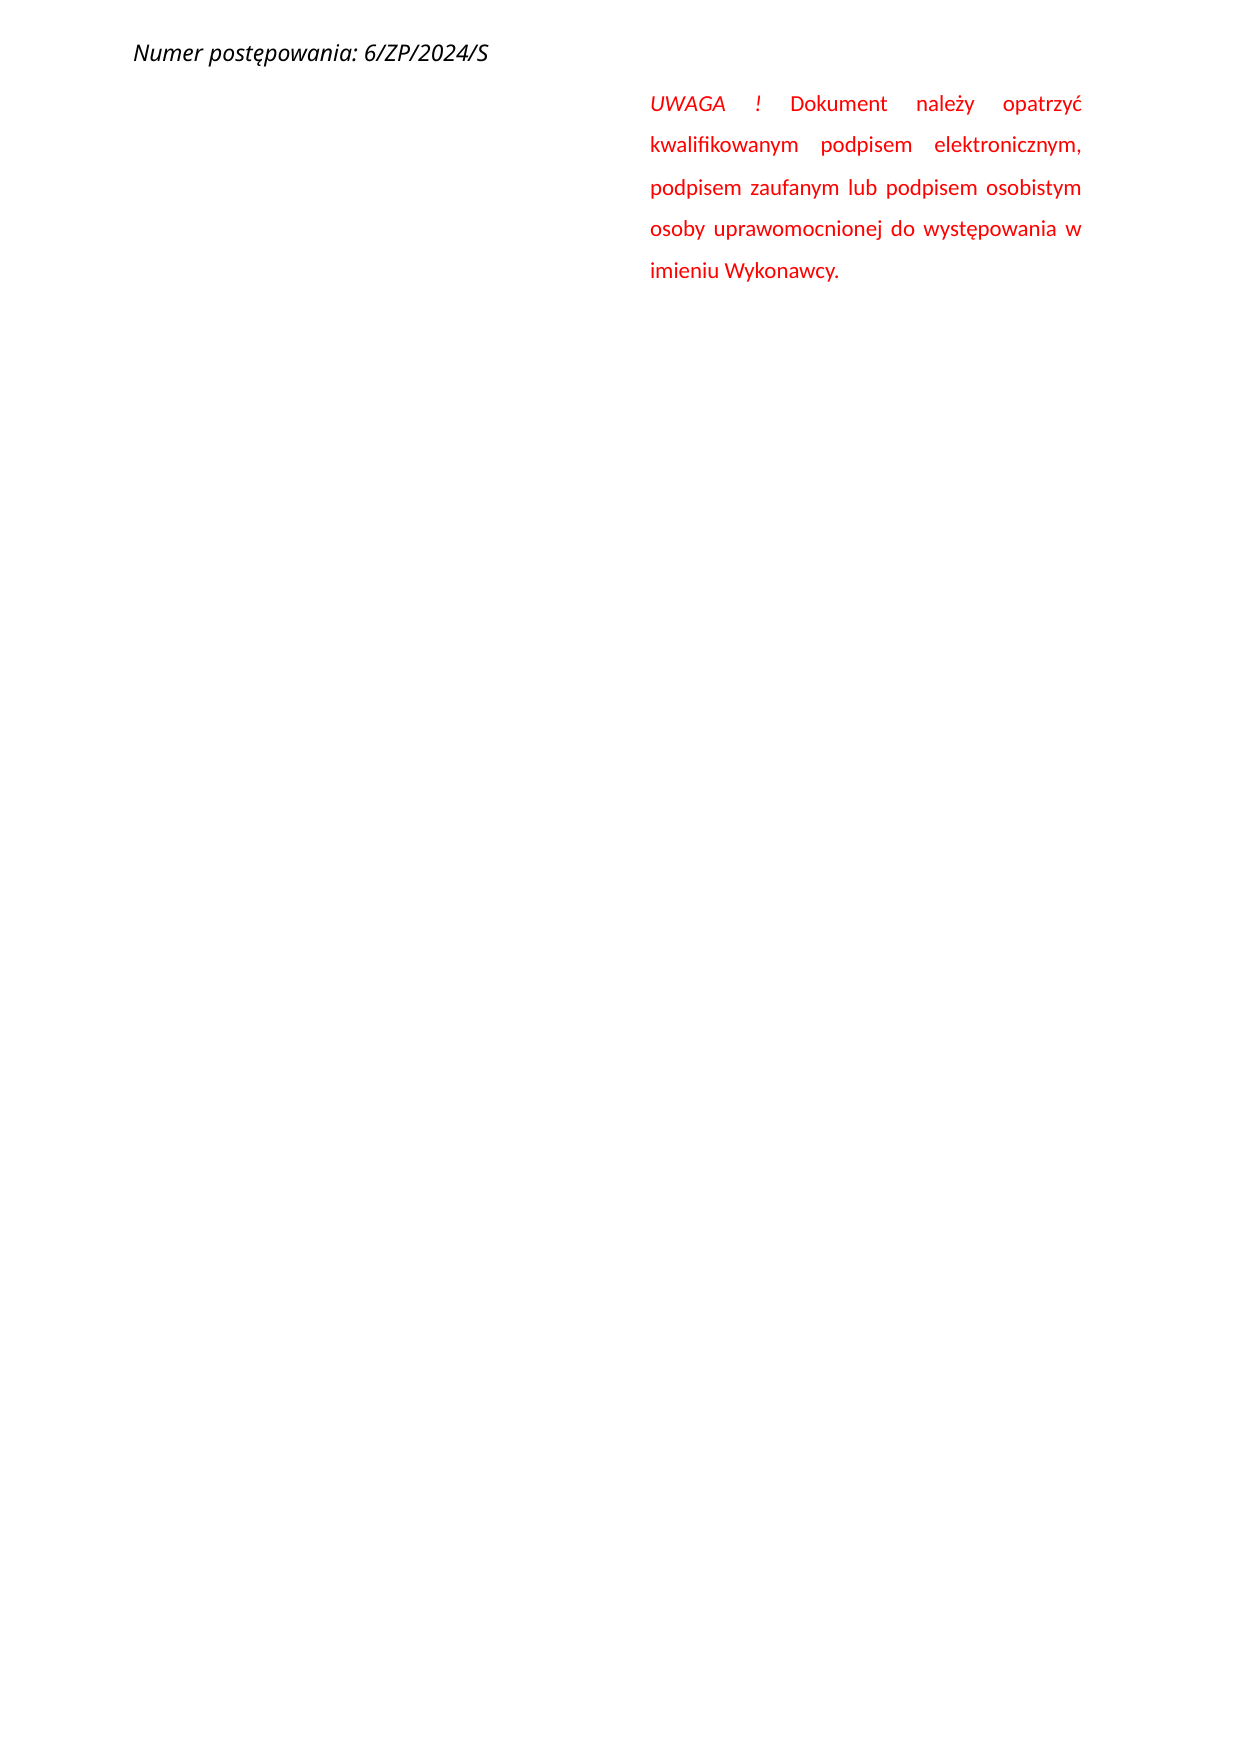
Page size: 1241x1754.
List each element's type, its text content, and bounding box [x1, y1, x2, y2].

text UWAGA ! Dokument należy opatrzyć kwalifikowanym podpisem elektronicznym, podpisem zaufanym lub podpisem osobistym osoby uprawomocnionej do występowania w imieniu Wykonawcy. [650, 89, 1082, 284]
